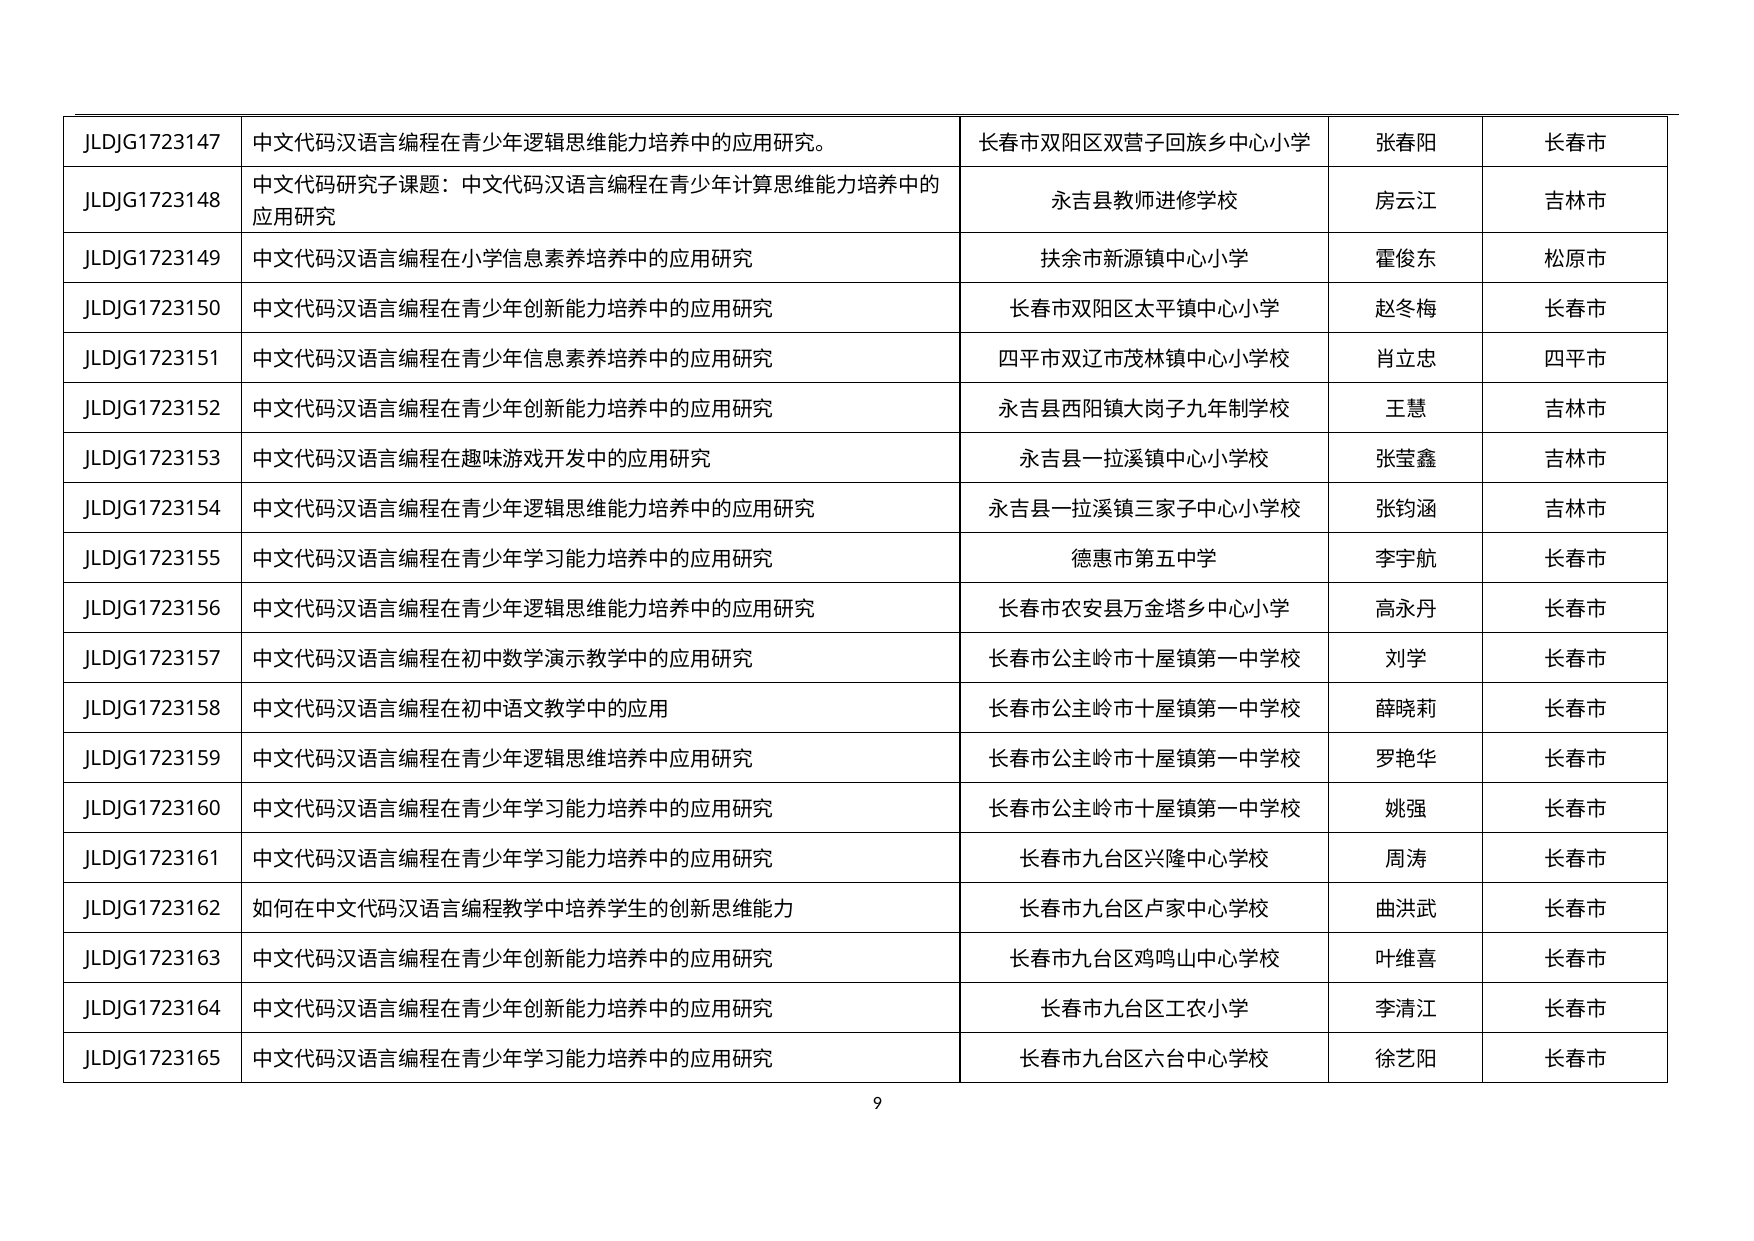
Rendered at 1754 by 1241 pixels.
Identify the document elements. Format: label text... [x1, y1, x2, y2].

table_cell 长春市九台区卢家中心学校 [961, 883, 1328, 932]
table_cell 李宇航 [1329, 533, 1482, 582]
table_cell 中文代码汉语言编程在初中语文教学中的应用 [242, 683, 959, 732]
table_cell 四平市双辽市茂林镇中心小学校 [961, 333, 1328, 382]
table_cell 中文代码汉语言编程在青少年逻辑思维能力培养中的应用研究。 [242, 117, 959, 166]
table_cell JLDJG1723164 [64, 983, 241, 1032]
table_cell 长春市 [1483, 733, 1667, 782]
table_cell 长春市九台区六台中心学校 [961, 1033, 1328, 1082]
table_cell JLDJG1723161 [64, 833, 241, 882]
table_cell 周涛 [1329, 833, 1482, 882]
table_cell JLDJG1723154 [64, 483, 241, 532]
table_cell 中文代码汉语言编程在青少年创新能力培养中的应用研究 [242, 283, 959, 332]
table_cell 肖立忠 [1329, 333, 1482, 382]
table_cell 张钧涵 [1329, 483, 1482, 532]
table_cell 吉林市 [1483, 383, 1667, 432]
table_cell 长春市 [1483, 283, 1667, 332]
table_cell 长春市公主岭市十屋镇第一中学校 [961, 633, 1328, 682]
table_cell 曲洪武 [1329, 883, 1482, 932]
table_cell 中文代码汉语言编程在初中数学演示教学中的应用研究 [242, 633, 959, 682]
table_cell 长春市公主岭市十屋镇第一中学校 [961, 733, 1328, 782]
table_cell 中文代码汉语言编程在青少年信息素养培养中的应用研究 [242, 333, 959, 382]
table_cell 长春市 [1483, 833, 1667, 882]
table_cell 长春市农安县万金塔乡中心小学 [961, 583, 1328, 632]
table_cell 徐艺阳 [1329, 1033, 1482, 1082]
table_cell JLDJG1723147 [64, 117, 241, 166]
table_cell JLDJG1723151 [64, 333, 241, 382]
table_cell 长春市 [1483, 983, 1667, 1032]
table_cell 永吉县一拉溪镇中心小学校 [961, 433, 1328, 482]
table_cell 长春市九台区鸡鸣山中心学校 [961, 933, 1328, 982]
table_cell 扶余市新源镇中心小学 [961, 233, 1328, 282]
table_cell JLDJG1723160 [64, 783, 241, 832]
table_cell 如何在中文代码汉语言编程教学中培养学生的创新思维能力 [242, 883, 959, 932]
table_cell 中文代码汉语言编程在青少年学习能力培养中的应用研究 [242, 533, 959, 582]
table_cell 中文代码汉语言编程在青少年逻辑思维能力培养中的应用研究 [242, 483, 959, 532]
table_cell JLDJG1723148 [64, 167, 241, 232]
table_cell 永吉县西阳镇大岗子九年制学校 [961, 383, 1328, 432]
table_cell JLDJG1723150 [64, 283, 241, 332]
table_cell 王慧 [1329, 383, 1482, 432]
table_cell 长春市 [1483, 933, 1667, 982]
table_cell 中文代码研究子课题：中文代码汉语言编程在青少年计算思维能力培养中的应用研究 [242, 167, 959, 232]
table_cell 李清江 [1329, 983, 1482, 1032]
table_cell 松原市 [1483, 233, 1667, 282]
table_cell 长春市公主岭市十屋镇第一中学校 [961, 783, 1328, 832]
table_cell 长春市 [1483, 583, 1667, 632]
table_cell 长春市 [1483, 1033, 1667, 1082]
table_cell 吉林市 [1483, 483, 1667, 532]
table_cell 中文代码汉语言编程在小学信息素养培养中的应用研究 [242, 233, 959, 282]
table_cell 长春市九台区工农小学 [961, 983, 1328, 1032]
table_cell 四平市 [1483, 333, 1667, 382]
table_cell 长春市 [1483, 783, 1667, 832]
table_cell 长春市 [1483, 883, 1667, 932]
table_cell 刘学 [1329, 633, 1482, 682]
table_cell 德惠市第五中学 [961, 533, 1328, 582]
table_cell 房云江 [1329, 167, 1482, 232]
table_cell 薛晓莉 [1329, 683, 1482, 732]
table_cell 中文代码汉语言编程在青少年逻辑思维培养中应用研究 [242, 733, 959, 782]
table_cell 中文代码汉语言编程在青少年创新能力培养中的应用研究 [242, 383, 959, 432]
table_cell 长春市九台区兴隆中心学校 [961, 833, 1328, 882]
table_cell 姚强 [1329, 783, 1482, 832]
table_cell 张莹鑫 [1329, 433, 1482, 482]
table_cell 罗艳华 [1329, 733, 1482, 782]
table_cell JLDJG1723158 [64, 683, 241, 732]
table_cell JLDJG1723162 [64, 883, 241, 932]
table_cell JLDJG1723157 [64, 633, 241, 682]
table_cell 长春市 [1483, 533, 1667, 582]
table_cell 张春阳 [1329, 117, 1482, 166]
table_cell 永吉县一拉溪镇三家子中心小学校 [961, 483, 1328, 532]
table_cell 中文代码汉语言编程在趣味游戏开发中的应用研究 [242, 433, 959, 482]
table_cell JLDJG1723153 [64, 433, 241, 482]
table_cell JLDJG1723159 [64, 733, 241, 782]
table_cell 中文代码汉语言编程在青少年逻辑思维能力培养中的应用研究 [242, 583, 959, 632]
table_cell 永吉县教师进修学校 [961, 167, 1328, 232]
table_cell 吉林市 [1483, 433, 1667, 482]
table_cell 长春市双阳区双营子回族乡中心小学 [961, 117, 1328, 166]
table_cell 中文代码汉语言编程在青少年学习能力培养中的应用研究 [242, 1033, 959, 1082]
table_cell 长春市 [1483, 633, 1667, 682]
table_cell JLDJG1723155 [64, 533, 241, 582]
table_cell 叶维喜 [1329, 933, 1482, 982]
table_cell 长春市公主岭市十屋镇第一中学校 [961, 683, 1328, 732]
table_cell 中文代码汉语言编程在青少年创新能力培养中的应用研究 [242, 983, 959, 1032]
table_cell 中文代码汉语言编程在青少年学习能力培养中的应用研究 [242, 783, 959, 832]
table_cell 高永丹 [1329, 583, 1482, 632]
table_cell 长春市双阳区太平镇中心小学 [961, 283, 1328, 332]
table_cell JLDJG1723156 [64, 583, 241, 632]
table_cell JLDJG1723165 [64, 1033, 241, 1082]
table_cell 中文代码汉语言编程在青少年创新能力培养中的应用研究 [242, 933, 959, 982]
table_cell 霍俊东 [1329, 233, 1482, 282]
table_cell 长春市 [1483, 117, 1667, 166]
table_cell JLDJG1723149 [64, 233, 241, 282]
table_cell 中文代码汉语言编程在青少年学习能力培养中的应用研究 [242, 833, 959, 882]
table_cell 赵冬梅 [1329, 283, 1482, 332]
table_cell 吉林市 [1483, 167, 1667, 232]
table_cell 长春市 [1483, 683, 1667, 732]
table_cell JLDJG1723163 [64, 933, 241, 982]
table_cell JLDJG1723152 [64, 383, 241, 432]
